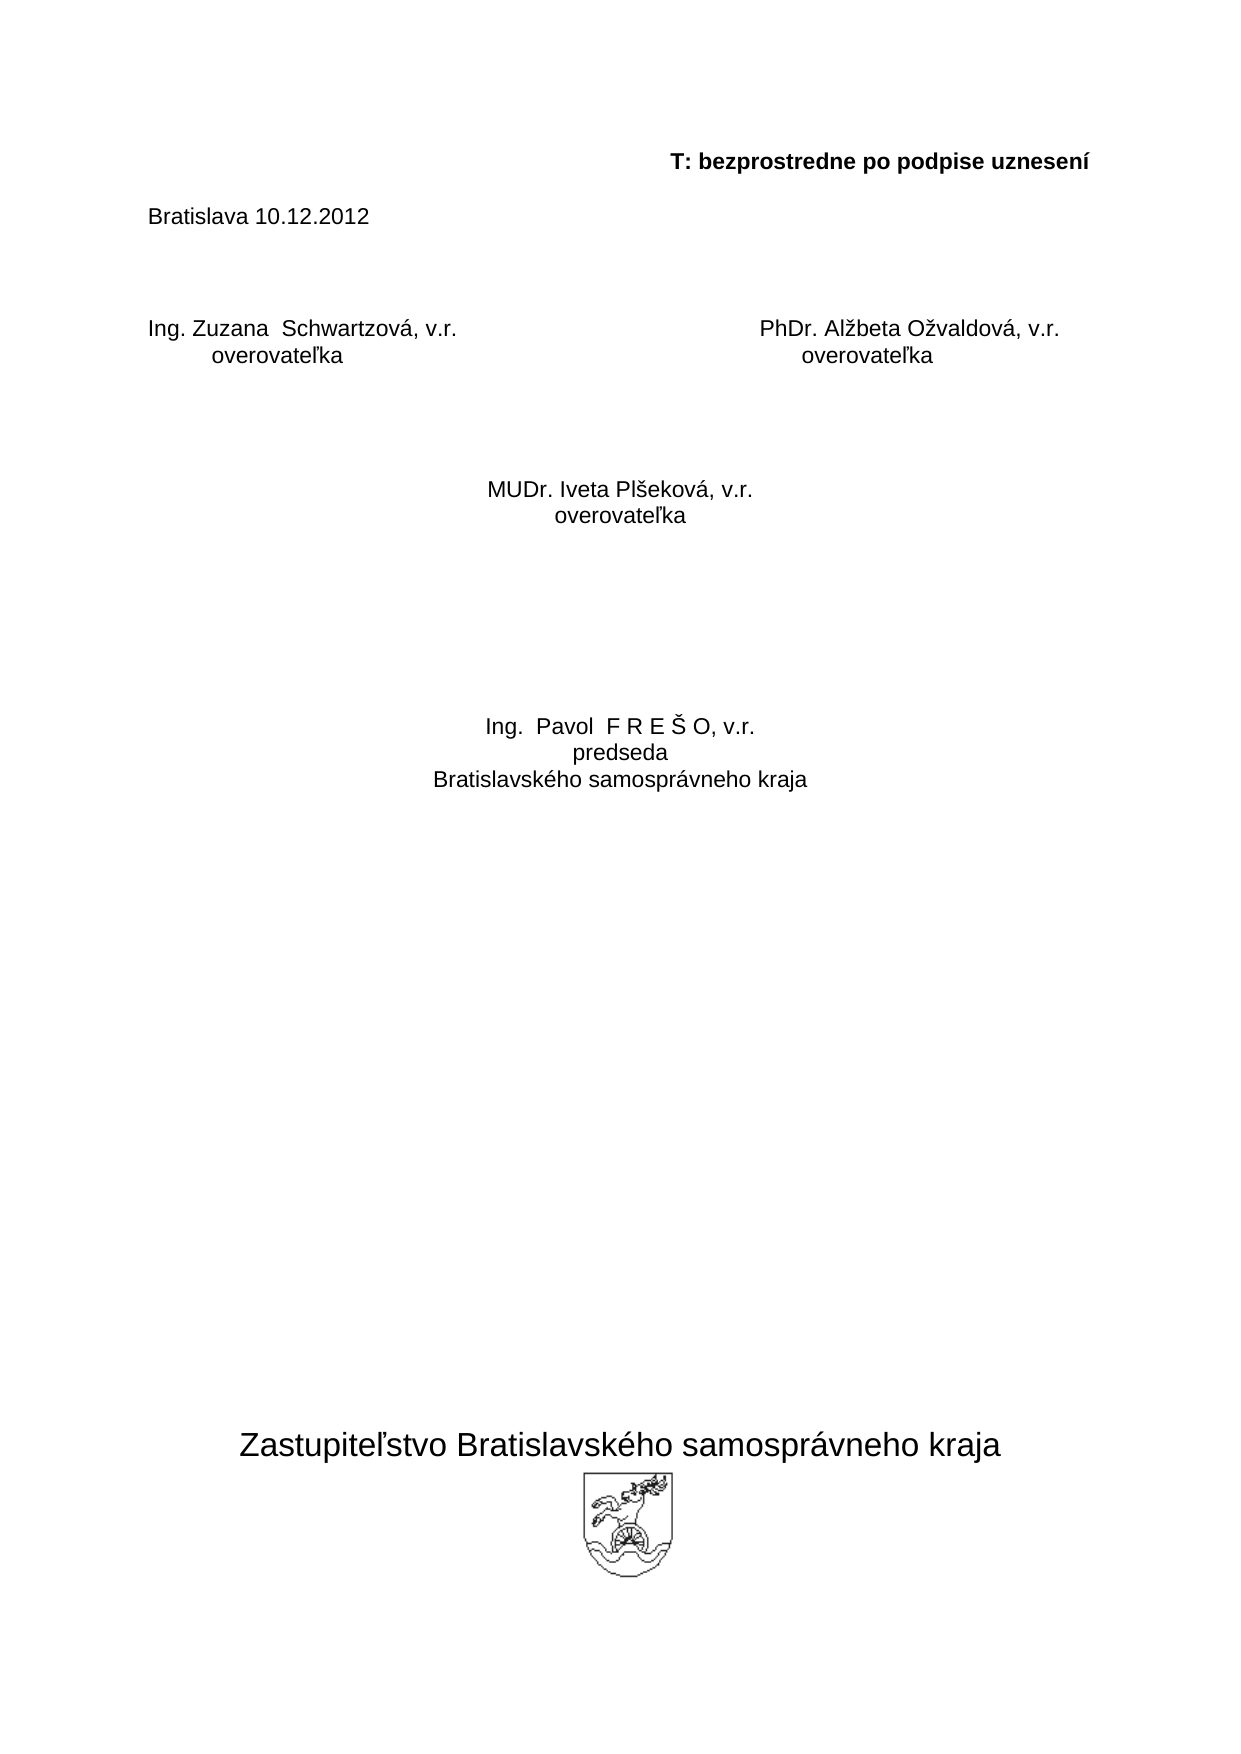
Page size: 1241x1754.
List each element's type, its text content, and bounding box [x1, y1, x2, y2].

title Zastupiteľstvo Bratislavského samosprávneho kraja [148, 1424, 1093, 1463]
text MUDr. Iveta Plšeková, v.r. [148, 476, 1093, 502]
text predseda [148, 739, 1093, 766]
text Ing. Pavol F R E Š O, v.r. [148, 713, 1093, 739]
text Ing. Zuzana Schwartzová, v.r. PhDr. Alžbeta Ožvaldová, v.r. [148, 315, 1093, 342]
text overovateľka overovateľka [148, 342, 1093, 368]
picture [581, 1470, 677, 1583]
text T: bezprostredne po podpise uznesení [148, 148, 1093, 174]
text Bratislavského samosprávneho kraja [148, 766, 1093, 792]
text overovateľka [148, 502, 1093, 528]
text Bratislava 10.12.2012 [148, 203, 1093, 229]
